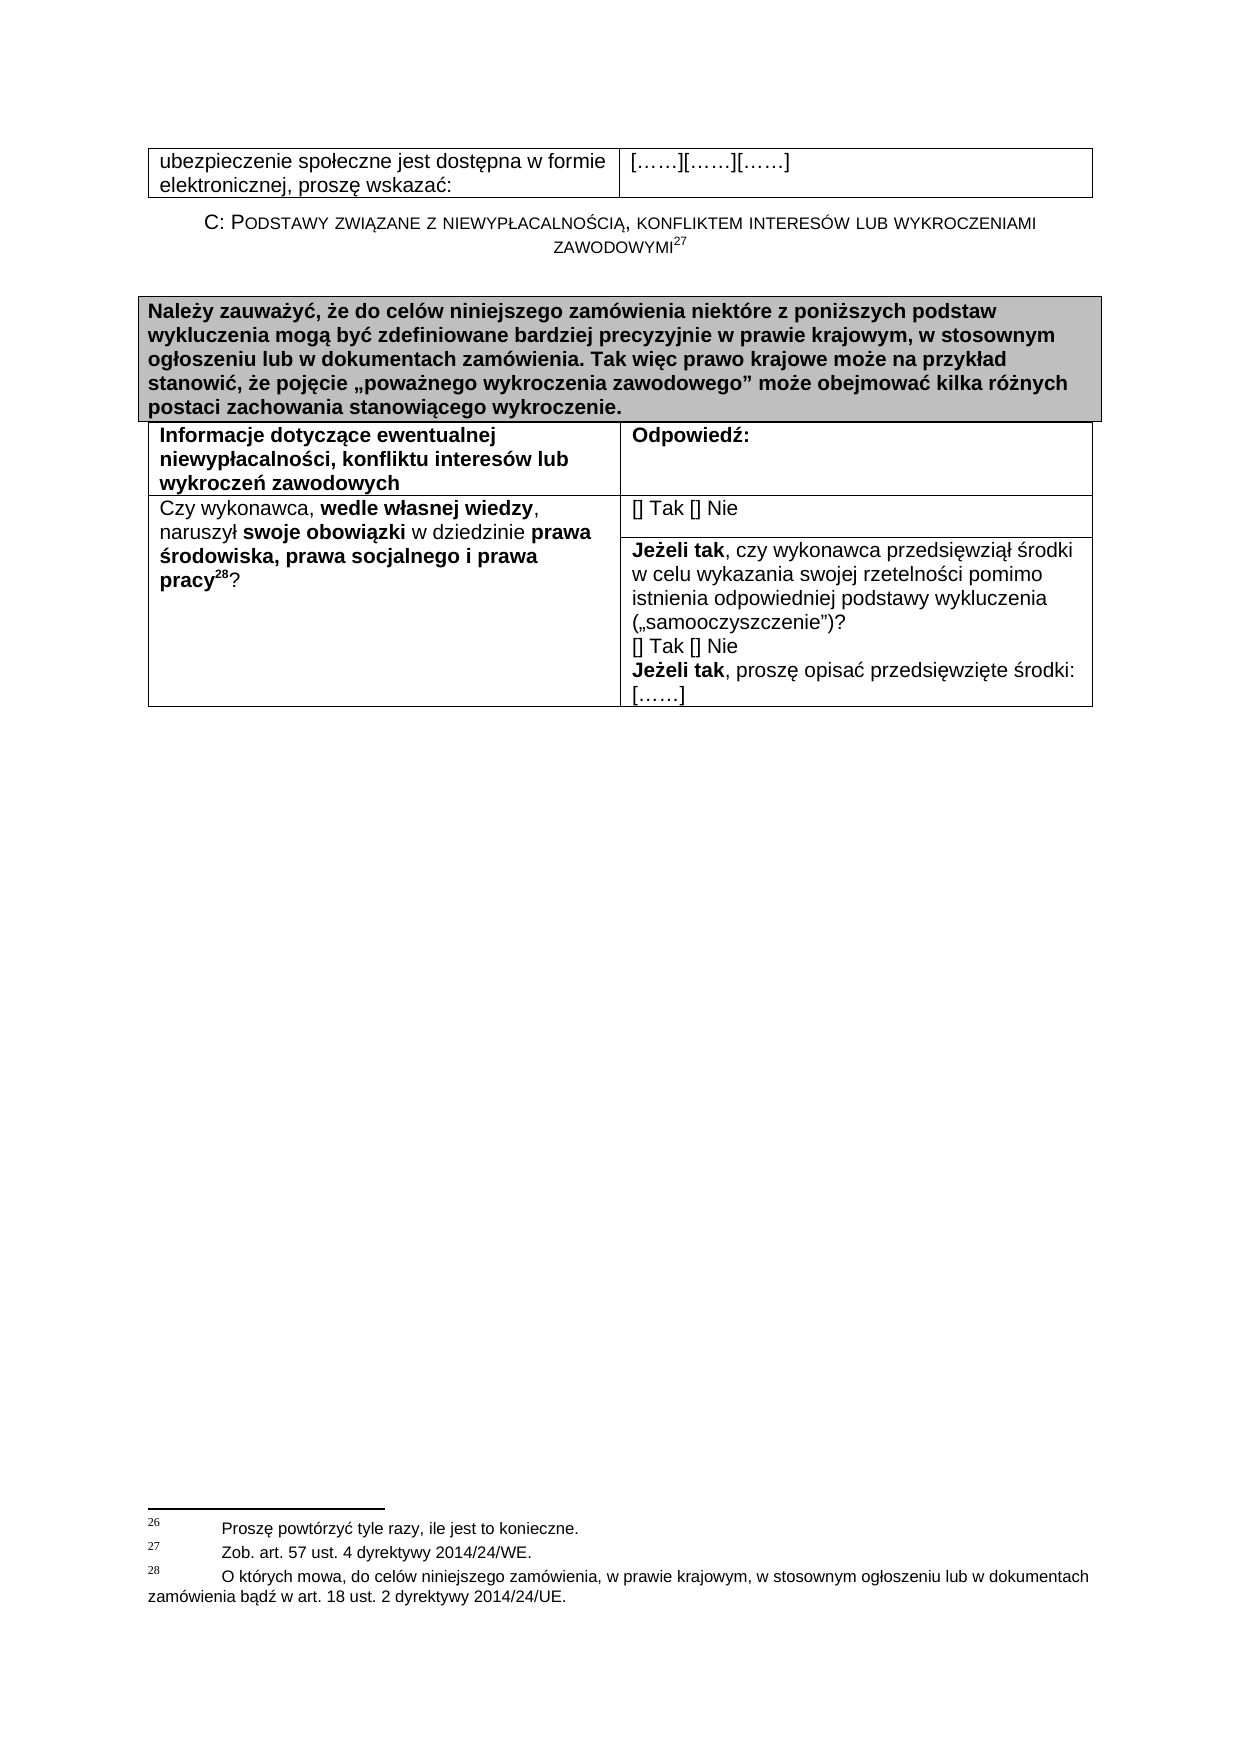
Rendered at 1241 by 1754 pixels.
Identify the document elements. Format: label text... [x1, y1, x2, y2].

table_cell Czy wykonawca, wedle własnej wiedzy, naruszył swoje obowiązki w dziedzinie prawa środowiska, prawa socjalnego i prawa pracy? [149, 496, 620, 706]
table_cell [] Tak [] Nie [621, 496, 1092, 537]
table_cell Jeżeli tak, czy wykonawca przedsięwziął środki w celu wykazania swojej rzetelności pomimo istnienia odpowiedniej podstawy wykluczenia („samooczyszczenie”)? [] Tak [] Nie Jeżeli tak, proszę opisać przedsięwzięte środki: [……] [621, 538, 1092, 706]
title C: Podstawy związane z niewypłacalnością, konfliktem interesów lub wykroczeniami zawodowymi [148, 210, 1093, 258]
text Należy zauważyć, że do celów niniejszego zamówienia niektóre z poniższych podstaw wykluczenia mogą być zdefiniowane bardziej precyzyjnie w prawie krajowym, w stosownym ogłoszeniu lub w dokumentach zamówienia. Tak więc prawo krajowe może na przykład stanowić, że pojęcie „poważnego wykroczenia zawodowego” może obejmować kilka różnych postaci zachowania stanowiącego wykroczenie. [139, 297, 1101, 421]
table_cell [149, 149, 619, 197]
table_header Odpowiedź: [621, 423, 1092, 494]
table_header Informacje dotyczące ewentualnej niewypłacalności, konfliktu interesów lub wykroczeń zawodowych [149, 423, 620, 494]
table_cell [620, 149, 1092, 197]
